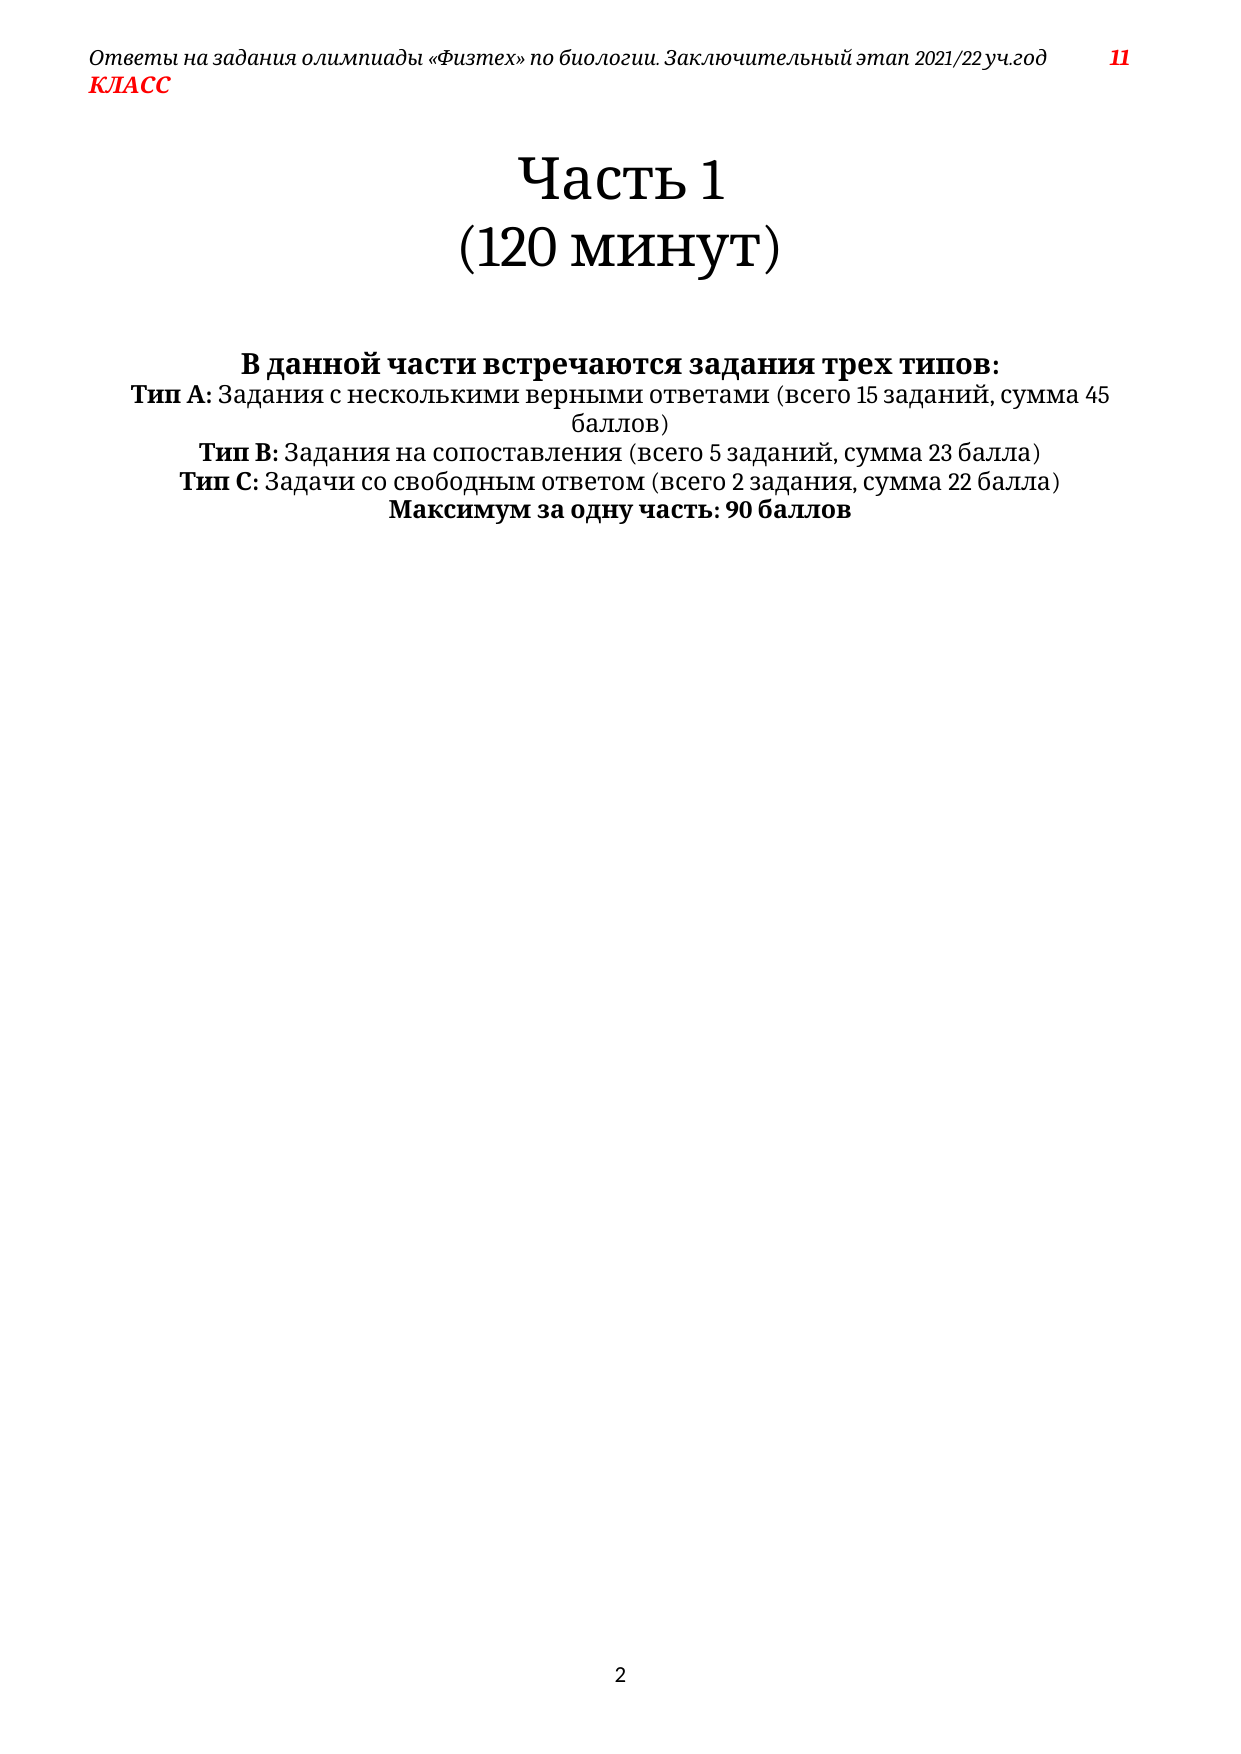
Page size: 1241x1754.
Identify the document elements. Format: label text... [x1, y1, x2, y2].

text Тип А: Задания с несколькими верными ответами (всего 15 заданий, сумма 45 баллов) [89, 381, 1152, 439]
text Максимум за одну часть: 90 баллов [89, 496, 1152, 525]
text Тип С: Задачи со свободным ответом (всего 2 задания, сумма 22 балла) [89, 468, 1152, 496]
text В данной части встречаются задания трех типов: [89, 348, 1152, 381]
text Часть 1 [89, 147, 1152, 214]
text Тип В: Задания на сопоставления (всего 5 заданий, сумма 23 балла) [89, 439, 1152, 468]
text (120 минут) [89, 214, 1152, 281]
